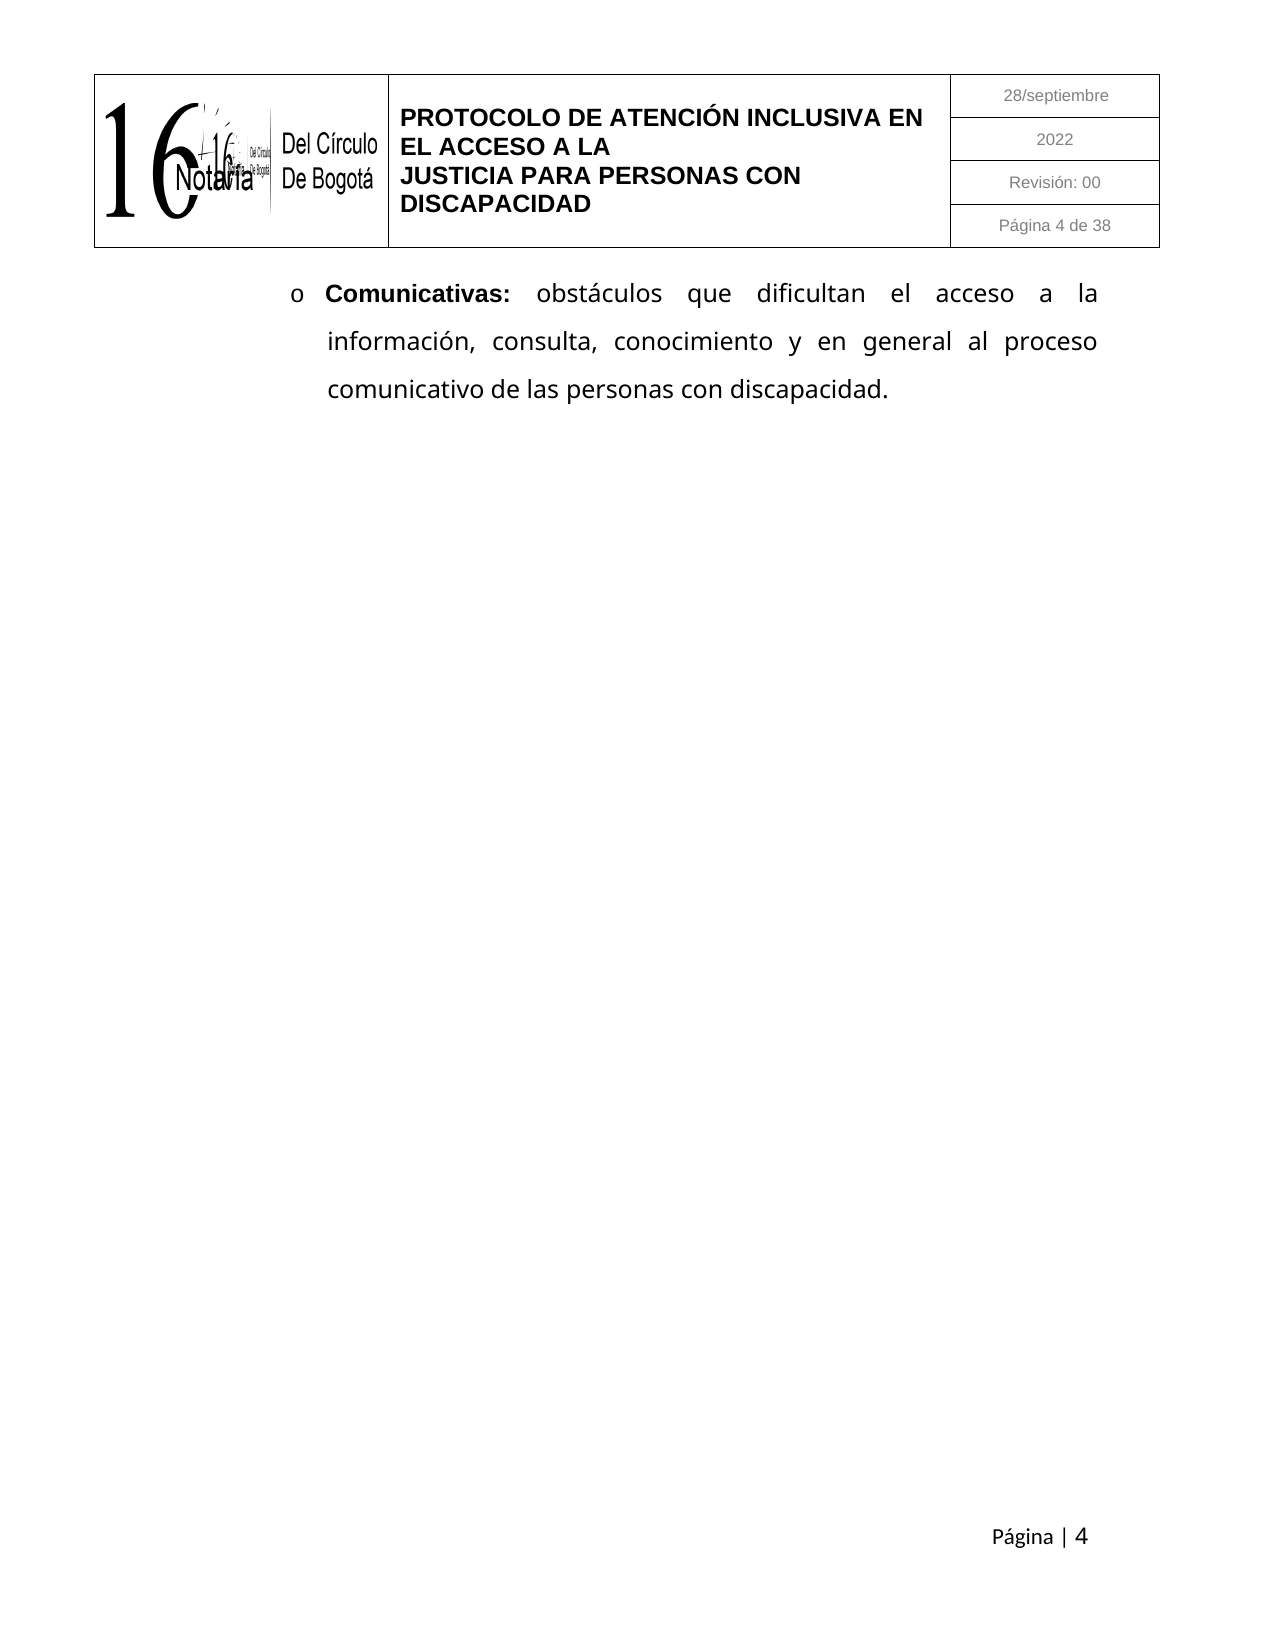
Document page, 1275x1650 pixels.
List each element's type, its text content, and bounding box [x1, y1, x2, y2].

list Comunicativas: obstáculos que dificultan el acceso a la información, consulta, conocimiento y en general al proceso comunicativo de las personas con discapacidad. [289, 276, 1099, 406]
picture [105, 103, 378, 219]
